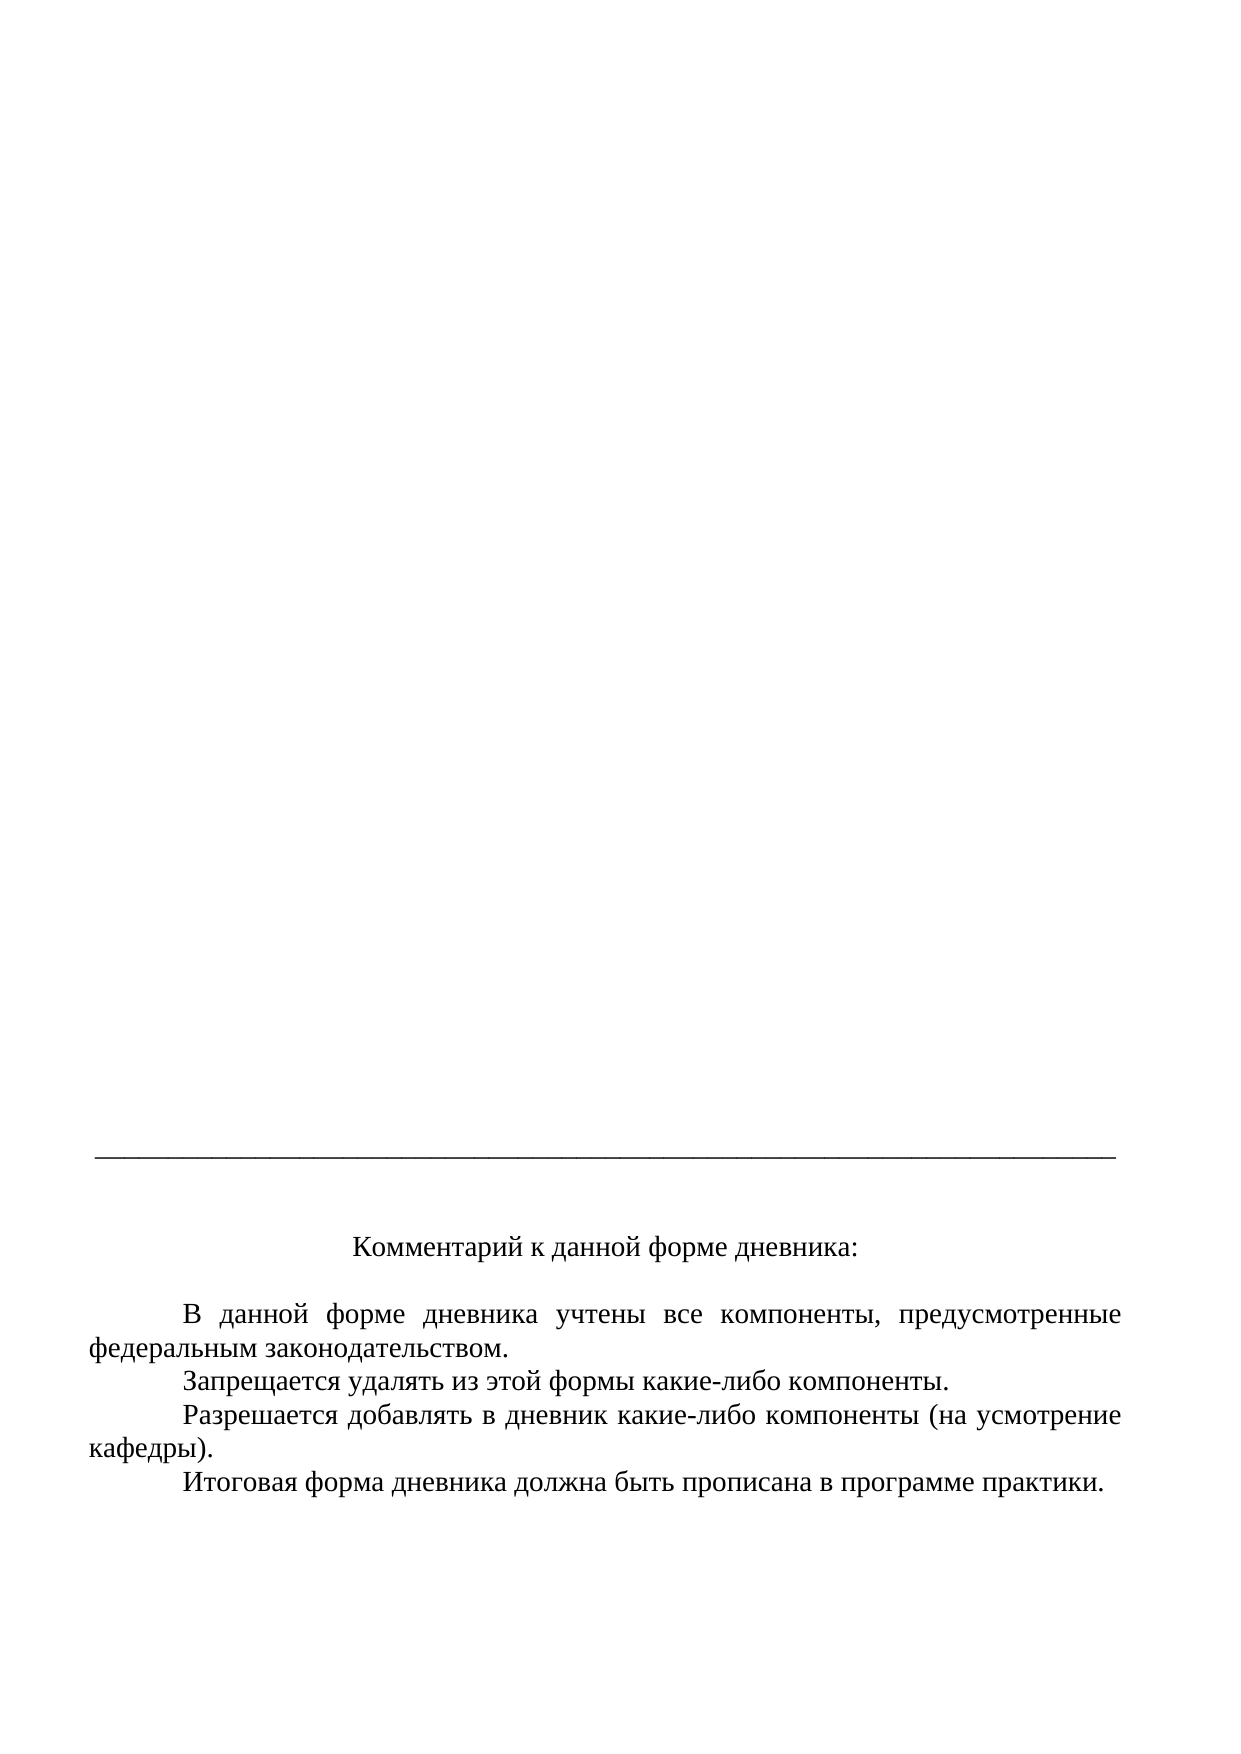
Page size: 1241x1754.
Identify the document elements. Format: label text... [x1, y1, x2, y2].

text Разрешается добавлять в дневник какие-либо компоненты (на усмотрение кафедры). [89, 1397, 1122, 1464]
text ______________________________________________________________________ [89, 1128, 1122, 1162]
text Итоговая форма дневника должна быть прописана в программе практики. [89, 1464, 1122, 1497]
text Комментарий к данной форме дневника: [89, 1229, 1122, 1263]
text В данной форме дневника учтены все компоненты, предусмотренные федеральным законодательством. [89, 1296, 1122, 1363]
text Запрещается удалять из этой формы какие-либо компоненты. [89, 1363, 1122, 1397]
